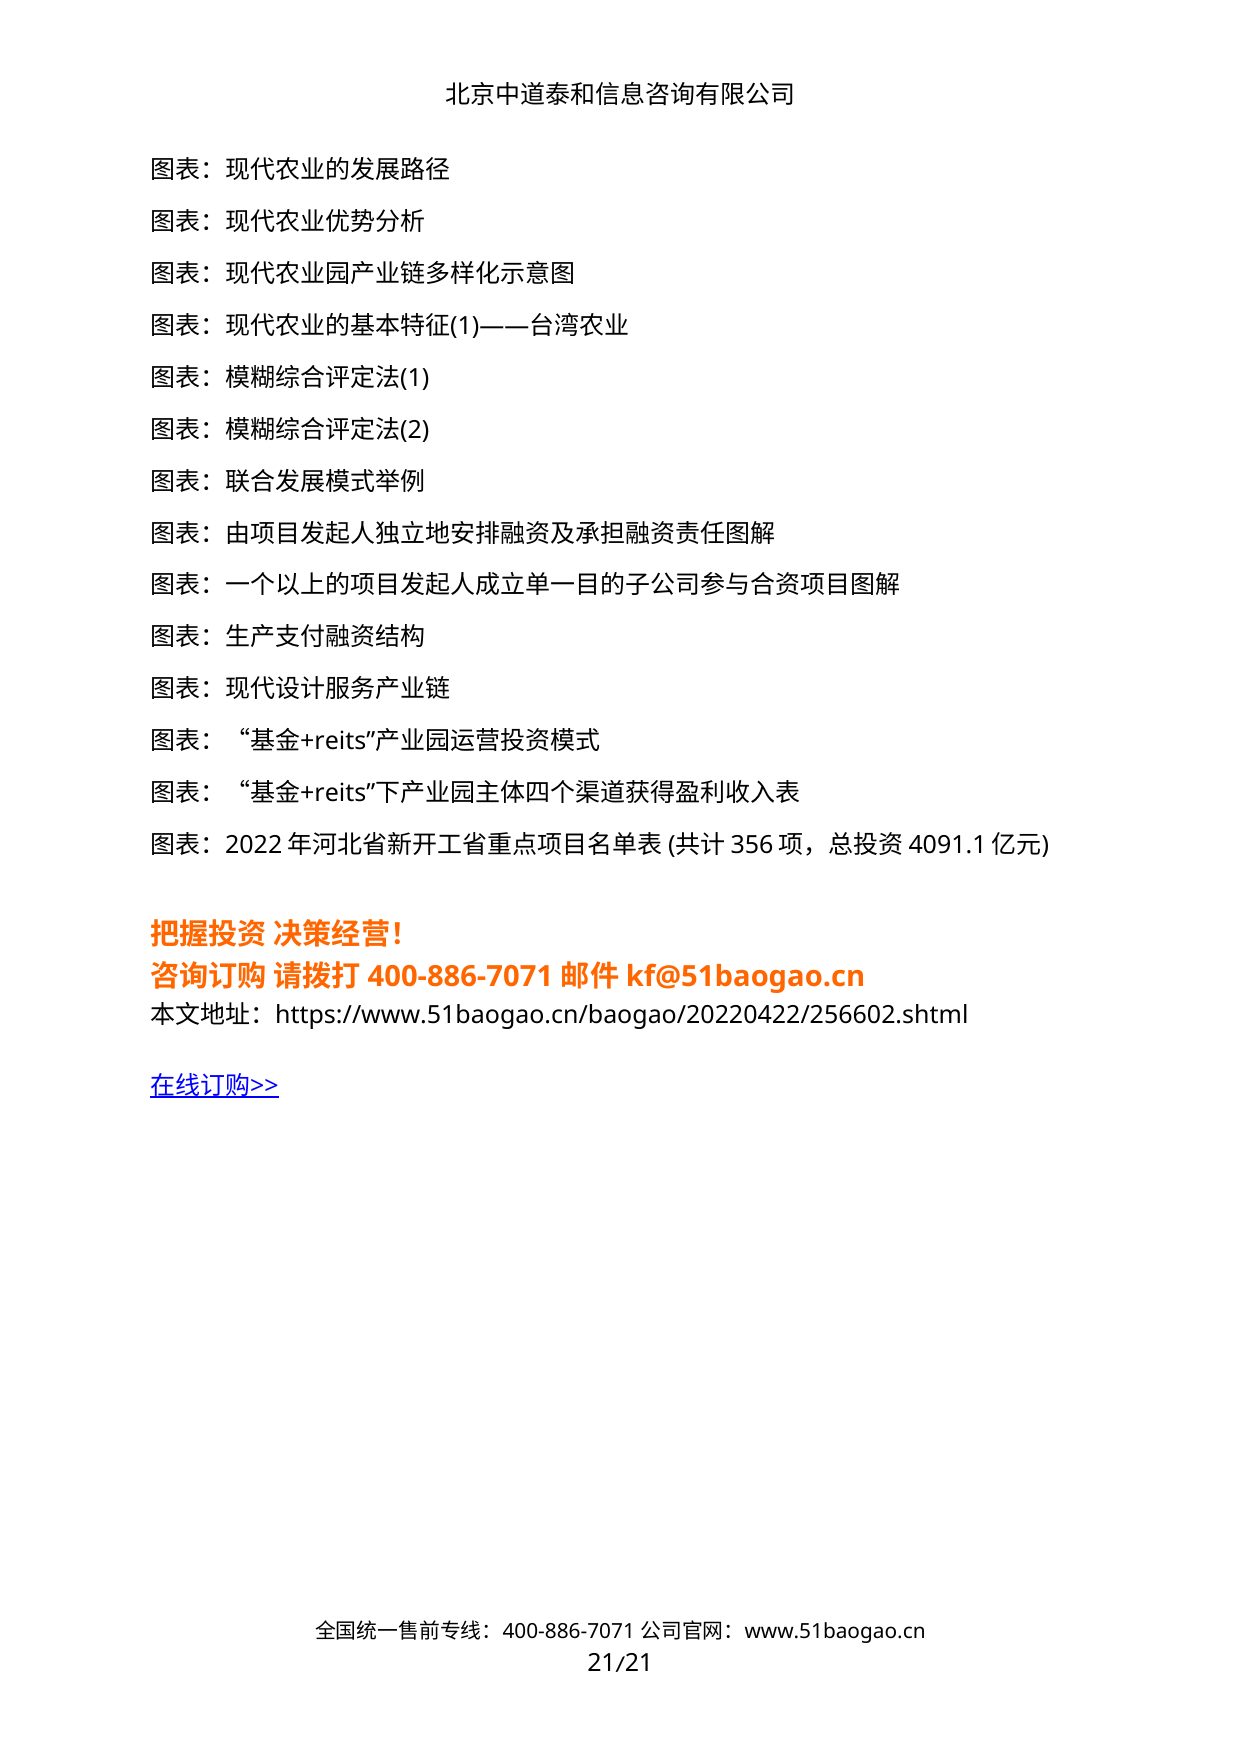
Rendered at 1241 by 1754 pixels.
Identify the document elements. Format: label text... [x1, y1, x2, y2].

text 图表：现代农业园产业链多样化示意图 [150, 254, 1090, 290]
text 图表：“基金+reits”下产业园主体四个渠道获得盈利收入表 [150, 772, 1090, 809]
text 图表：现代农业优势分析 [150, 202, 1090, 238]
text 图表：2022年河北省新开工省重点项目名单表 (共计356项，总投资4091.1亿元) [150, 824, 1090, 861]
text 图表：现代农业的发展路径 [150, 150, 1090, 186]
text 图表：模糊综合评定法(2) [150, 409, 1090, 446]
text 图表：模糊综合评定法(1) [150, 357, 1090, 394]
text 图表：现代设计服务产业链 [150, 669, 1090, 705]
text 图表：现代农业的基本特征(1)——台湾农业 [150, 306, 1090, 342]
text 在线订购>> [150, 1031, 1090, 1102]
text 图表：“基金+reits”产业园运营投资模式 [150, 721, 1090, 757]
text 图表：一个以上的项目发起人成立单一目的子公司参与合资项目图解 [150, 565, 1090, 601]
text 图表：由项目发起人独立地安排融资及承担融资责任图解 [150, 513, 1090, 549]
text 图表：联合发展模式举例 [150, 461, 1090, 497]
text 图表：生产支付融资结构 [150, 617, 1090, 653]
text 把握投资 决策经营！咨询订购 请拨打 400-886-7071 邮件 kf@51baogao.cn本文地址：https://www.51baogao.cn/baogao/20220422/256602.shtml [150, 876, 1090, 1031]
